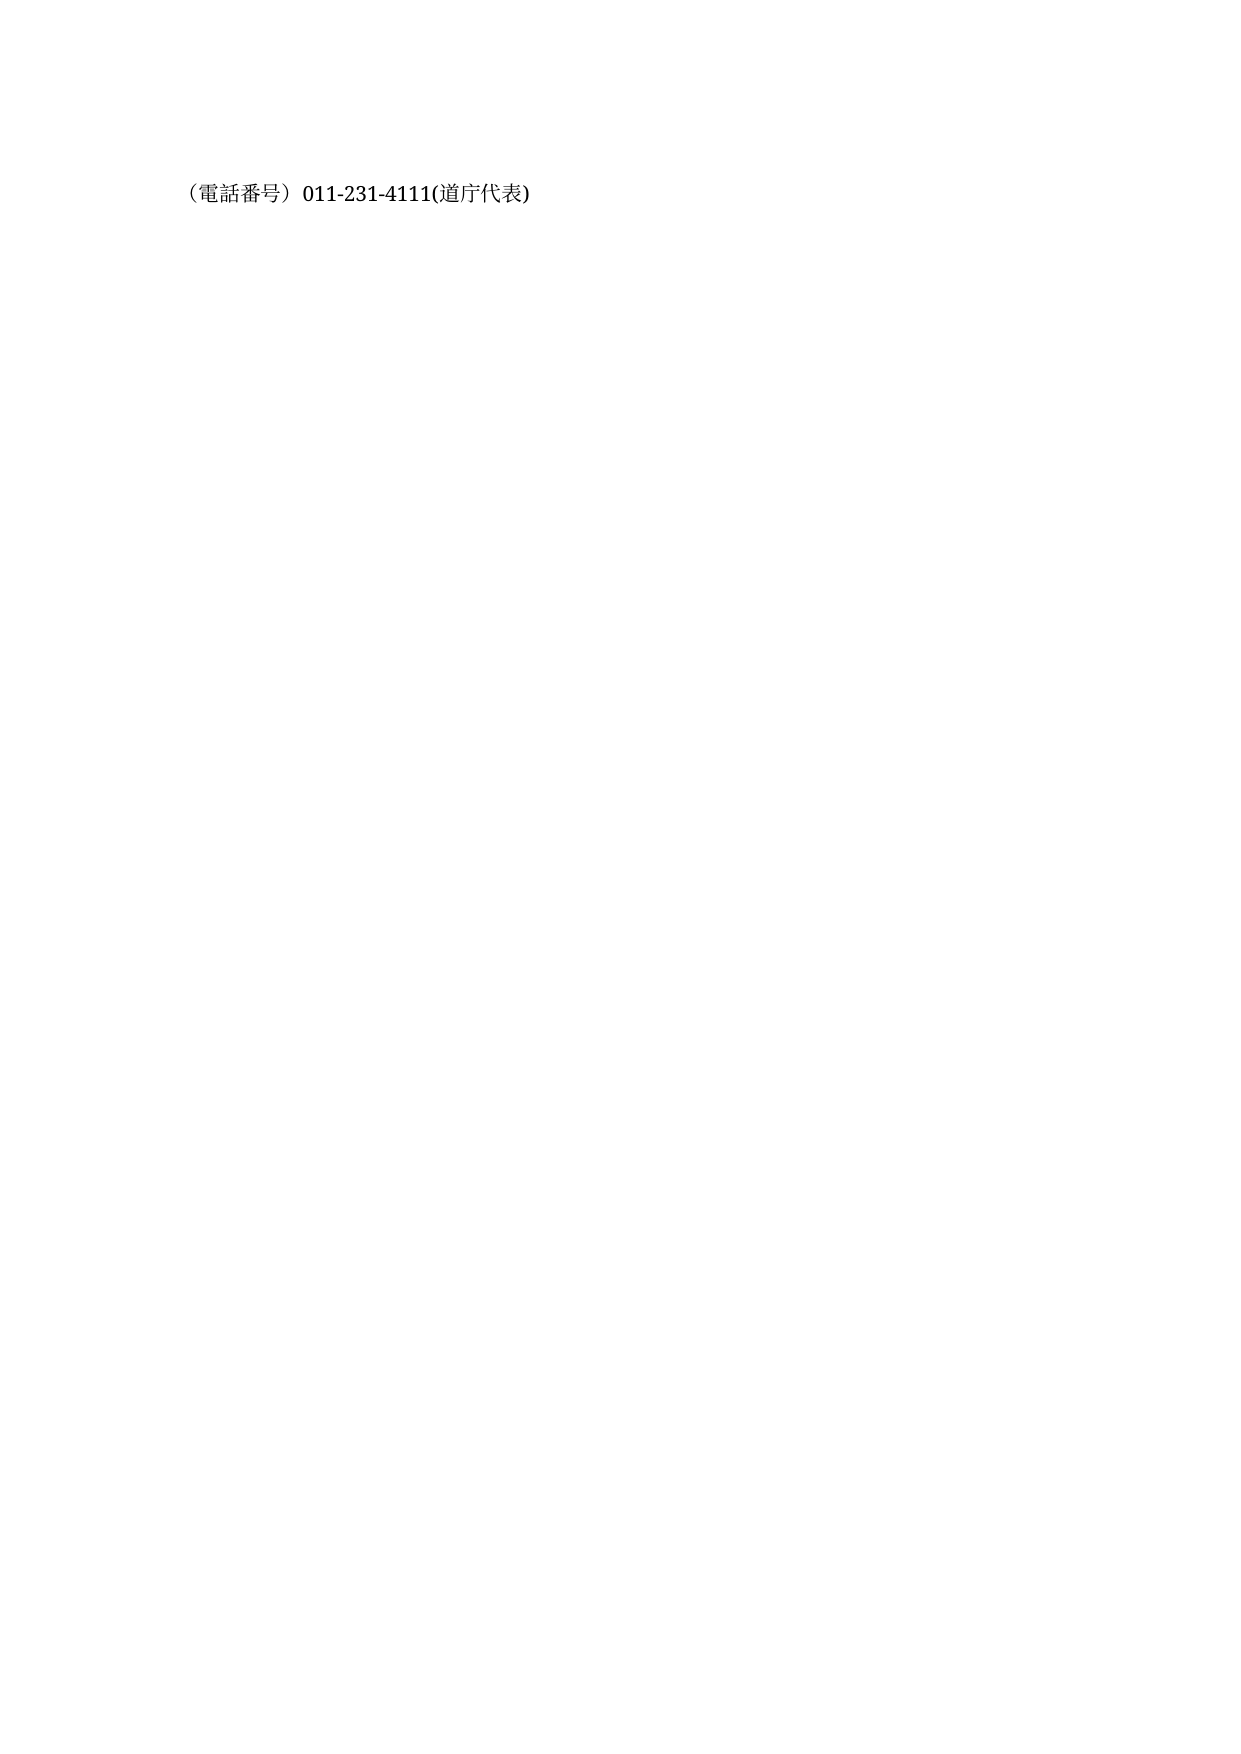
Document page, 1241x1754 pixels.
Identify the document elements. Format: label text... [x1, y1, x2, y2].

text （電話番号）011-231-4111(道庁代表) [177, 177, 1063, 207]
